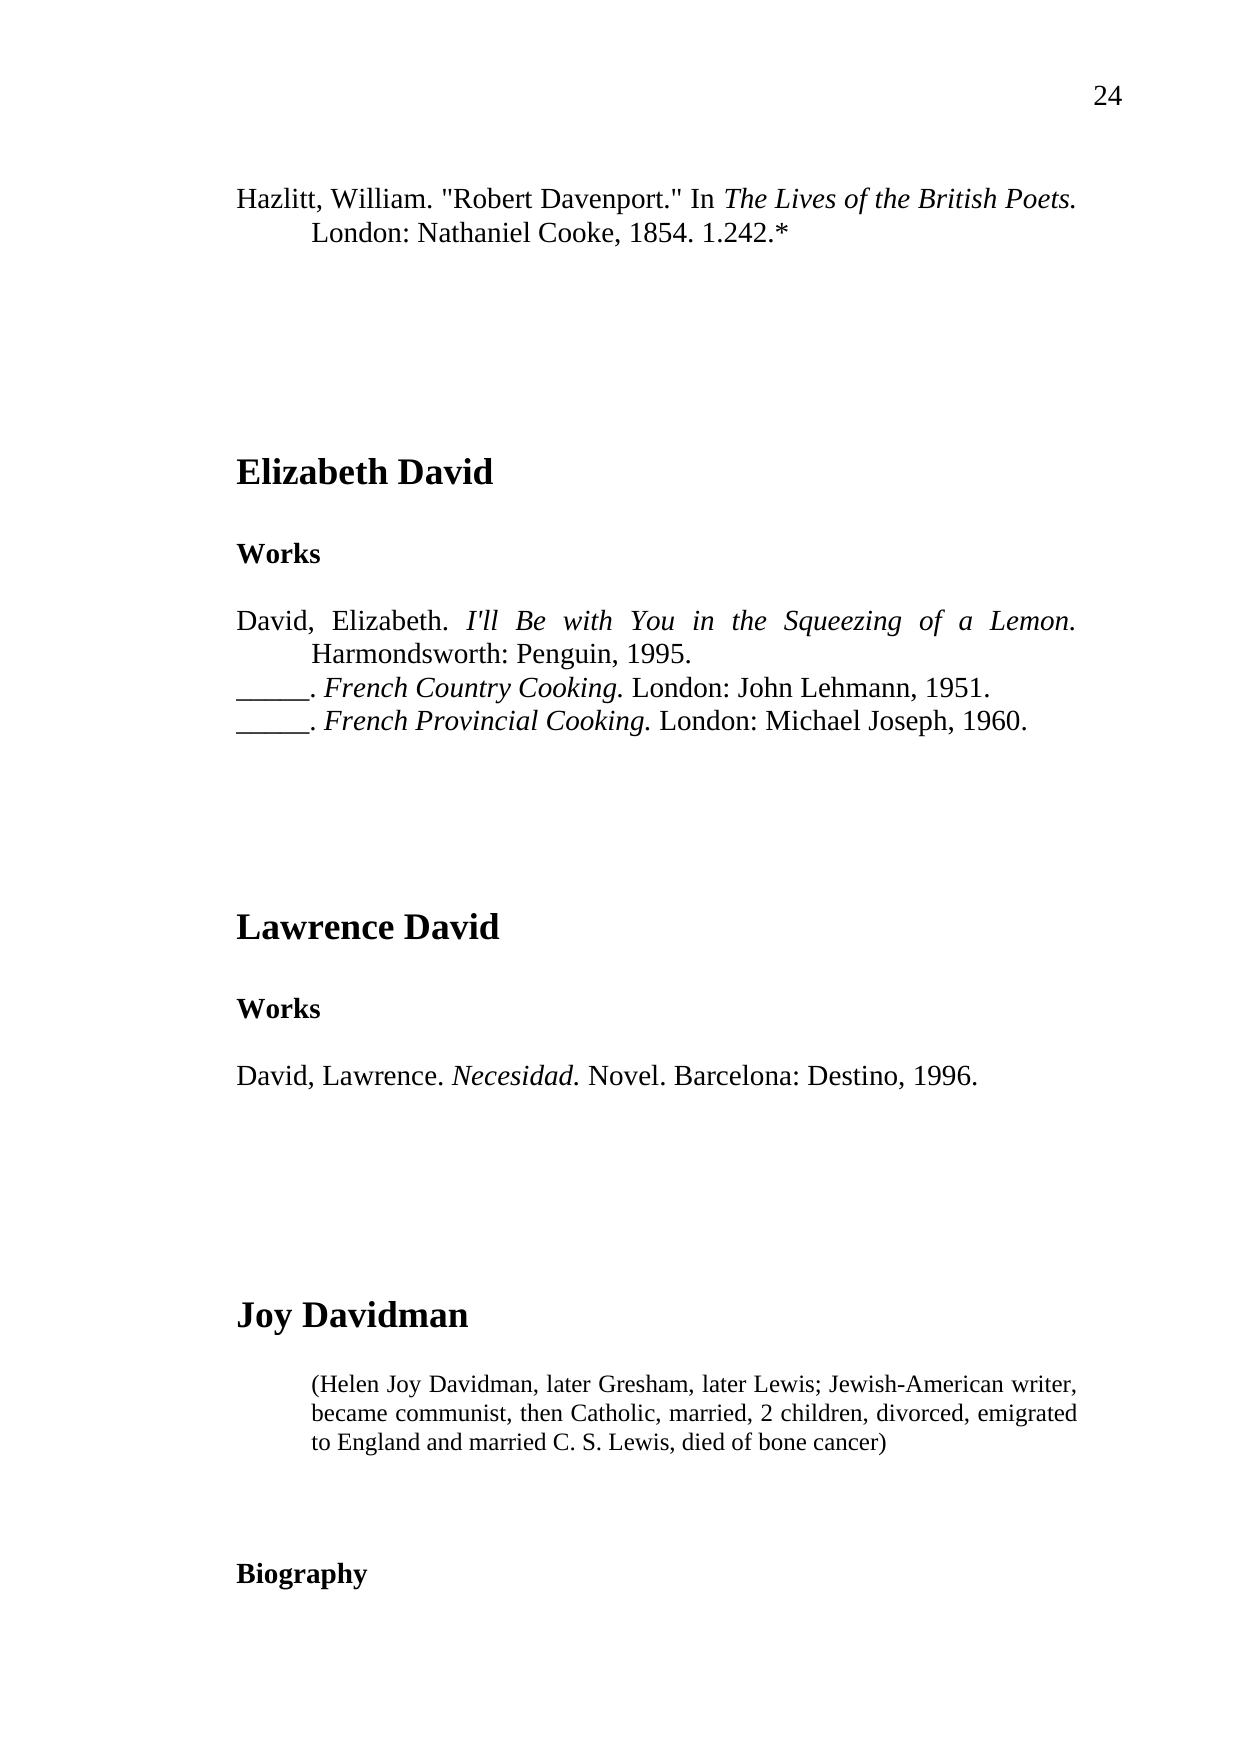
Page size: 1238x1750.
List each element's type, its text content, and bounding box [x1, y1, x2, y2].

text (Helen Joy Davidman, later Gresham, later Lewis; Jewish-American writer, became communist, then Catholic, married, 2 children, divorced, emigrated to England and married C. S. Lewis, died of bone cancer) [236, 1369, 1078, 1456]
text Joy Davidman [236, 1293, 1078, 1336]
text _____. French Country Cooking. London: John Lehmann, 1951. [236, 670, 1078, 703]
text Biography [236, 1556, 1078, 1590]
text Elizabeth David [236, 449, 1078, 493]
text David, Lawrence. Necesidad. Novel. Barcelona: Destino, 1996. [236, 1058, 1078, 1092]
text Works [236, 536, 1078, 569]
text Works [236, 991, 1078, 1024]
text David, Elizabeth. I'll Be with You in the Squeezing of a Lemon. Harmondsworth: Penguin, 1995. [236, 603, 1078, 670]
text Hazlitt, William. "Robert Davenport." In The Lives of the British Poets. London: Nathaniel Cooke, 1854. 1.242.* [236, 181, 1078, 248]
text Lawrence David [236, 905, 1078, 948]
text _____. French Provincial Cooking. London: Michael Joseph, 1960. [236, 703, 1078, 737]
